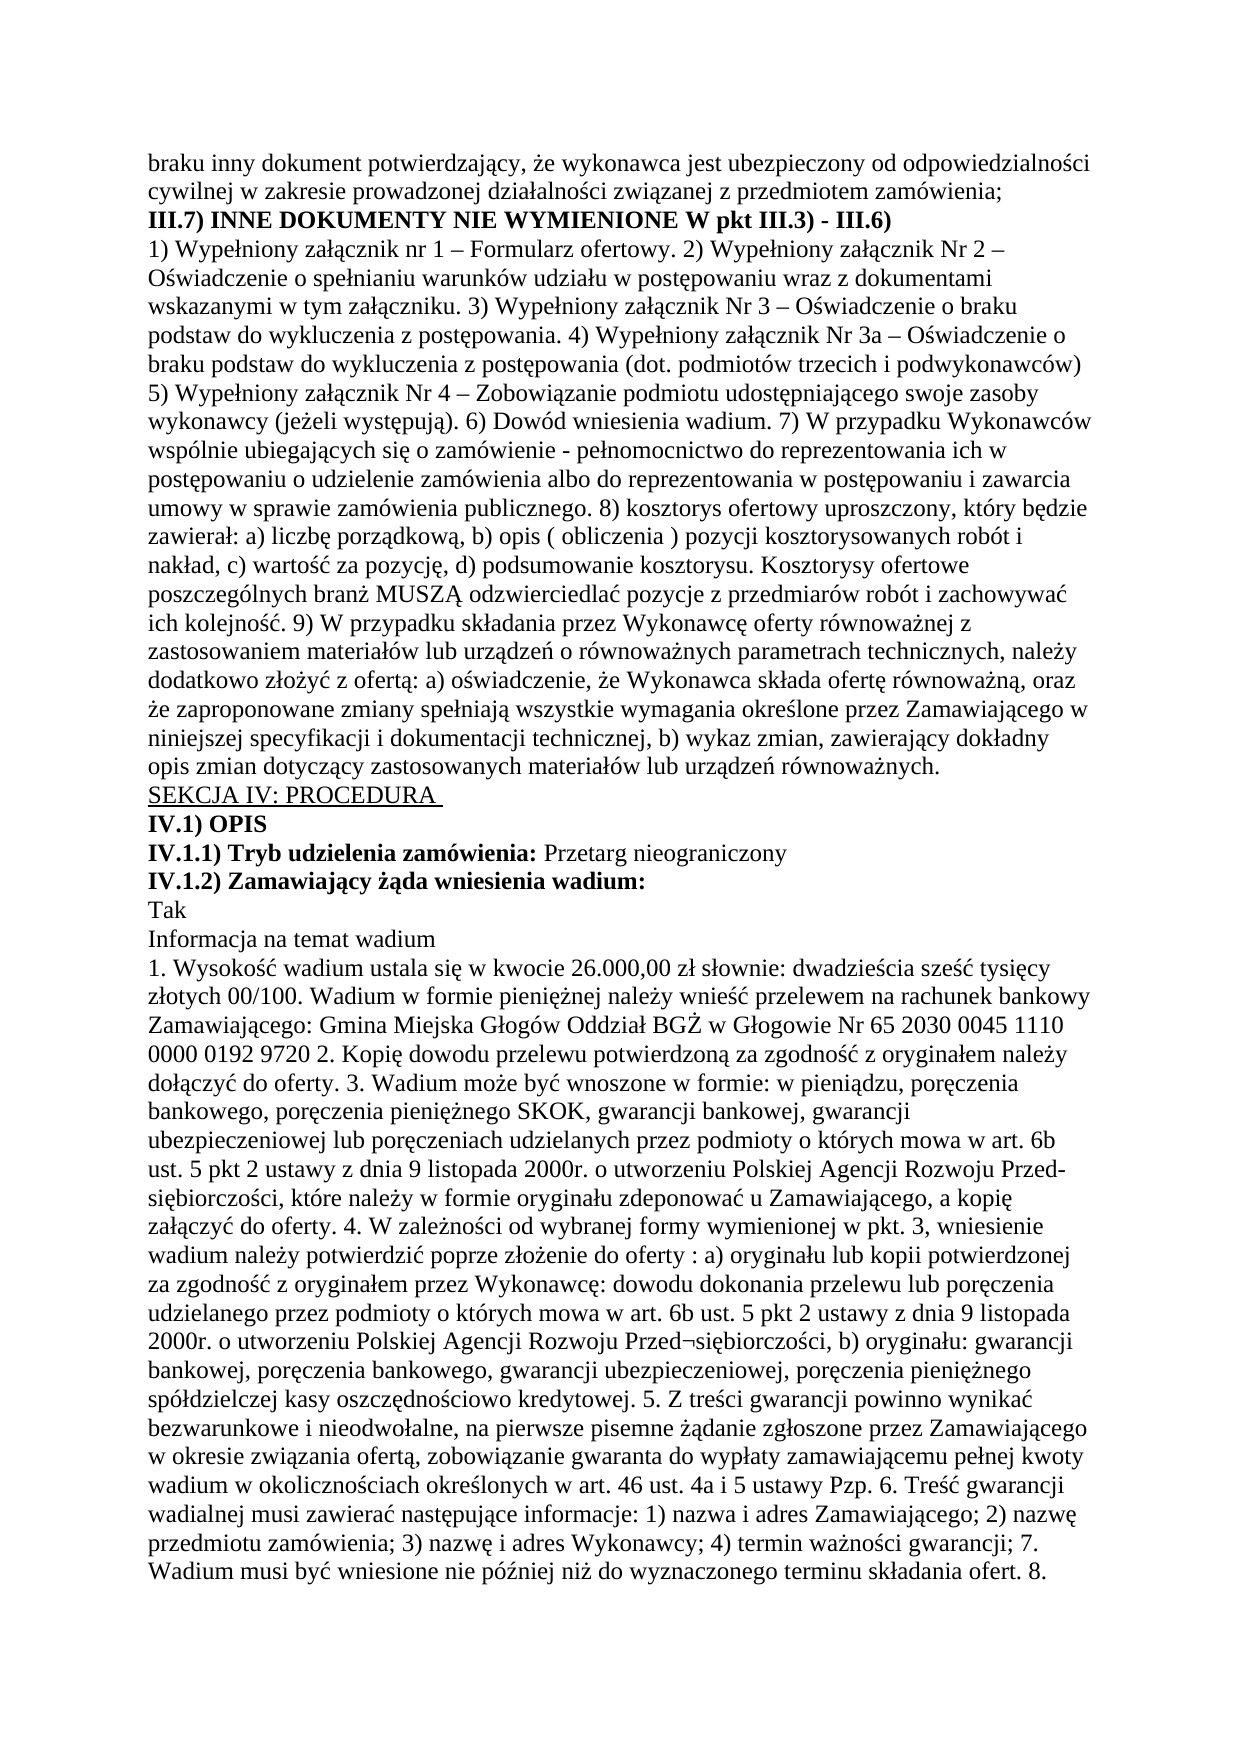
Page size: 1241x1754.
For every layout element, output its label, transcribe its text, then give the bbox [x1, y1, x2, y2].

text III.7) INNE DOKUMENTY NIE WYMIENIONE W pkt III.3) - III.6) [148, 205, 1093, 234]
text SEKCJA IV: PROCEDURA [148, 780, 1093, 809]
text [148, 895, 1093, 1585]
text IV.1) OPIS IV.1.1) Tryb udzielenia zamówienia: Przetarg nieograniczony IV.1.2) Zamawiający żąda wniesienia wadium: [148, 809, 1093, 895]
text 1) Wypełniony załącznik nr 1 – Formularz ofertowy. 2) Wypełniony załącznik Nr 2 – Oświadczenie o spełnianiu warunków udziału w postępowaniu wraz z dokumentami wskazanymi w tym załączniku. 3) Wypełniony załącznik Nr 3 – Oświadczenie o braku podstaw do wykluczenia z postępowania. 4) Wypełniony załącznik Nr 3a – Oświadczenie o braku podstaw do wykluczenia z postępowania (dot. podmiotów trzecich i podwykonawców) 5) Wypełniony załącznik Nr 4 – Zobowiązanie podmiotu udostępniającego swoje zasoby wykonawcy (jeżeli występują). 6) Dowód wniesienia wadium. 7) W przypadku Wykonawców wspólnie ubiegających się o zamówienie - pełnomocnictwo do reprezentowania ich w postępowaniu o udzielenie zamówienia albo do reprezentowania w postępowaniu i zawarcia umowy w sprawie zamówienia publicznego. 8) kosztorys ofertowy uproszczony, który będzie zawierał: a) liczbę porządkową, b) opis ( obliczenia ) pozycji kosztorysowanych robót i nakład, c) wartość za pozycję, d) podsumowanie kosztorysu. Kosztorysy ofertowe poszczególnych branż MUSZĄ odzwierciedlać pozycje z przedmiarów robót i zachowywać ich kolejność. 9) W przypadku składania przez Wykonawcę oferty równoważnej z zastosowaniem materiałów lub urządzeń o równoważnych parametrach technicznych, należy dodatkowo złożyć z ofertą: a) oświadczenie, że Wykonawca składa ofertę równoważną, oraz że zaproponowane zmiany spełniają wszystkie wymagania określone przez Zamawiającego w niniejszej specyfikacji i dokumentacji technicznej, b) wykaz zmian, zawierający dokładny opis zmian dotyczący zastosowanych materiałów lub urządzeń równoważnych. [148, 234, 1093, 780]
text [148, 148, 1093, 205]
